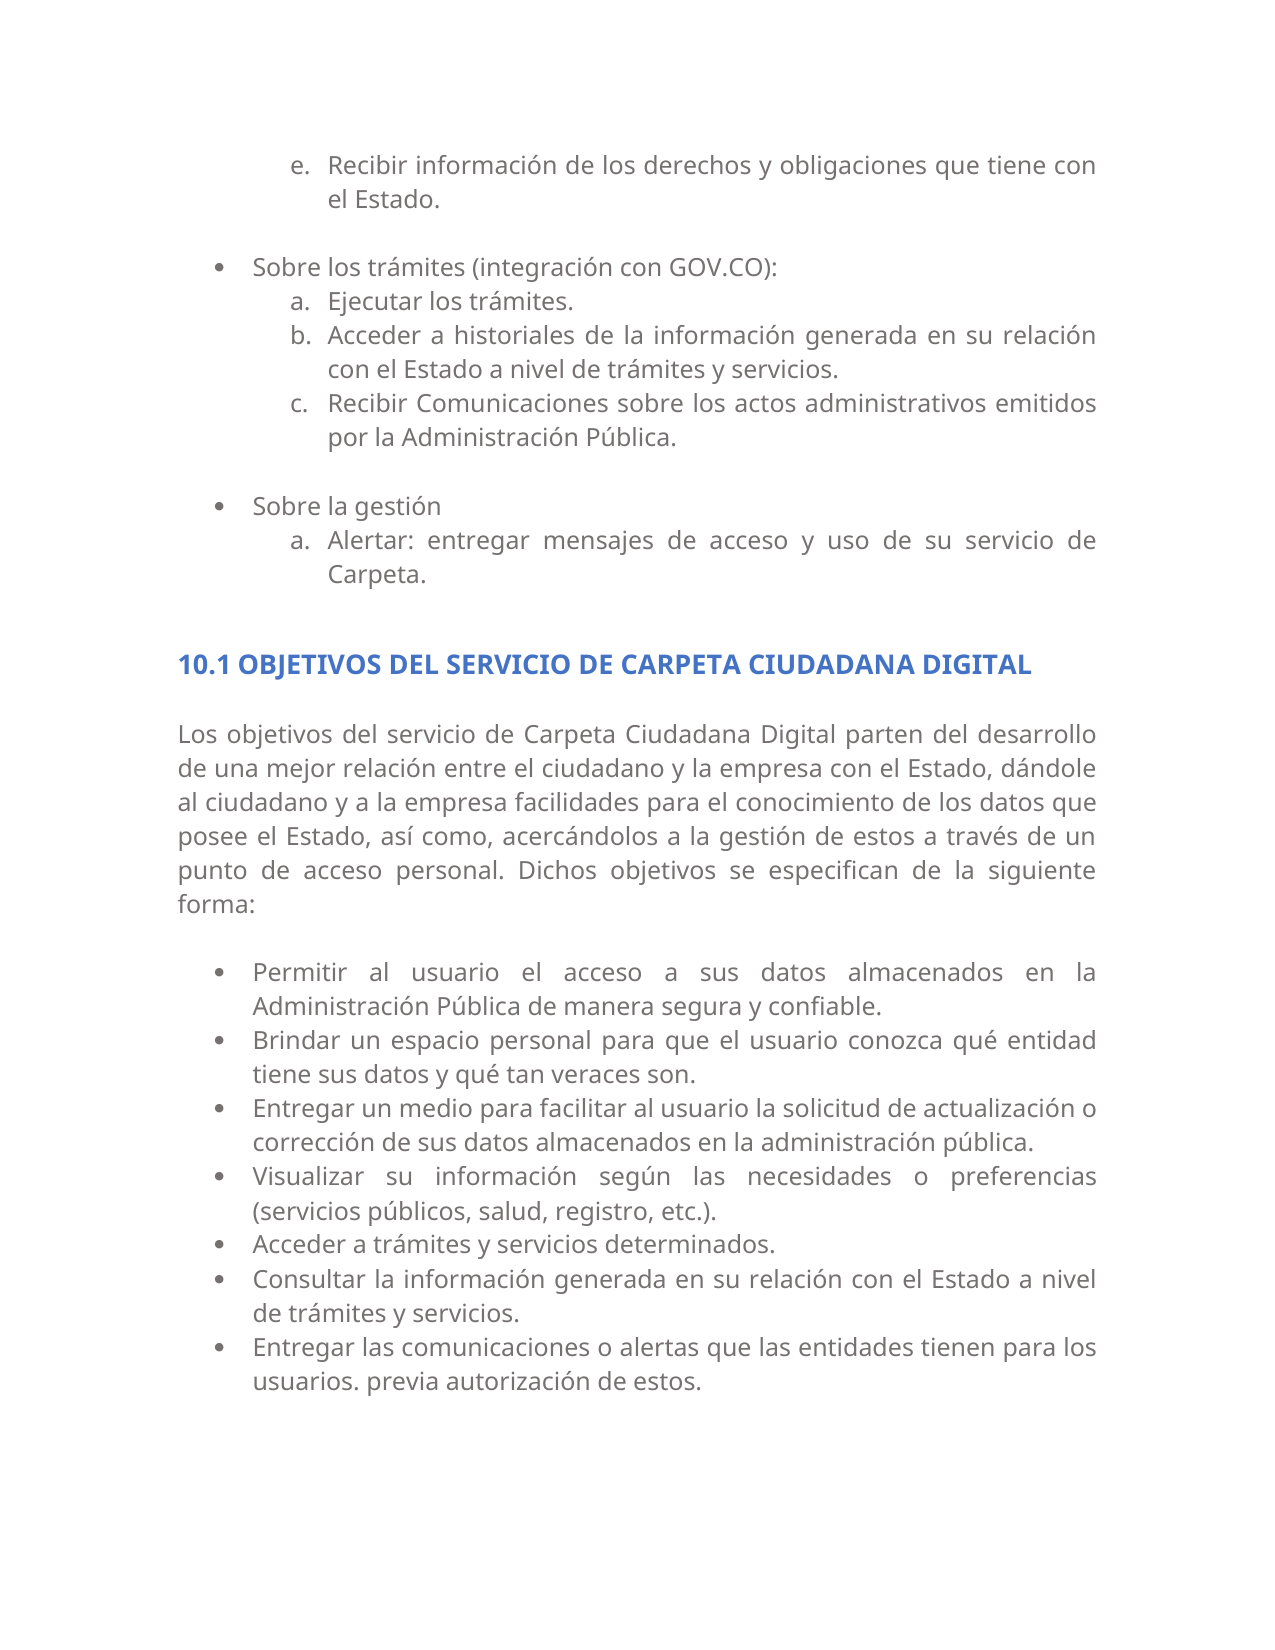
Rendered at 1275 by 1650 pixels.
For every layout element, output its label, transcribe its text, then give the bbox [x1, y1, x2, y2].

text Los objetivos del servicio de Carpeta Ciudadana Digital parten del desarrollo de una mejor relación entre el ciudadano y la empresa con el Estado, dándole al ciudadano y a la empresa facilidades para el conocimiento de los datos que posee el Estado, así como, acercándolos a la gestión de estos a través de un punto de acceso personal. Dichos objetivos se especifican de la siguiente forma: [177, 716, 1098, 921]
list Alertar: entregar mensajes de acceso y uso de su servicio de Carpeta. [290, 522, 1098, 590]
list Visualizar su información según las necesidades o preferencias (servicios públicos, salud, registro, etc.). [215, 1159, 1098, 1227]
list Sobre los trámites (integración con GOV.CO): [215, 250, 1098, 284]
list Entregar un medio para facilitar al usuario la solicitud de actualización o corrección de sus datos almacenados en la administración pública. [215, 1091, 1098, 1159]
list Recibir Comunicaciones sobre los actos administrativos emitidos por la Administración Pública. [290, 386, 1098, 454]
list Consultar la información generada en su relación con el Estado a nivel de trámites y servicios. [215, 1261, 1098, 1329]
list Brindar un espacio personal para que el usuario conozca qué entidad tiene sus datos y qué tan veraces son. [215, 1023, 1098, 1091]
list Acceder a trámites y servicios determinados. [215, 1227, 1098, 1261]
list Permitir al usuario el acceso a sus datos almacenados en la Administración Pública de manera segura y confiable. [215, 955, 1098, 1023]
list Recibir información de los derechos y obligaciones que tiene con el Estado. [290, 148, 1098, 216]
list Entregar las comunicaciones o alertas que las entidades tienen para los usuarios. previa autorización de estos. [215, 1329, 1098, 1397]
list Acceder a historiales de la información generada en su relación con el Estado a nivel de trámites y servicios. [290, 318, 1098, 386]
list Ejecutar los trámites. [290, 284, 1098, 318]
subtitle OBJETIVOS DEL SERVICIO DE CARPETA CIUDADANA DIGITAL [177, 645, 1098, 682]
list Sobre la gestión [215, 488, 1098, 522]
